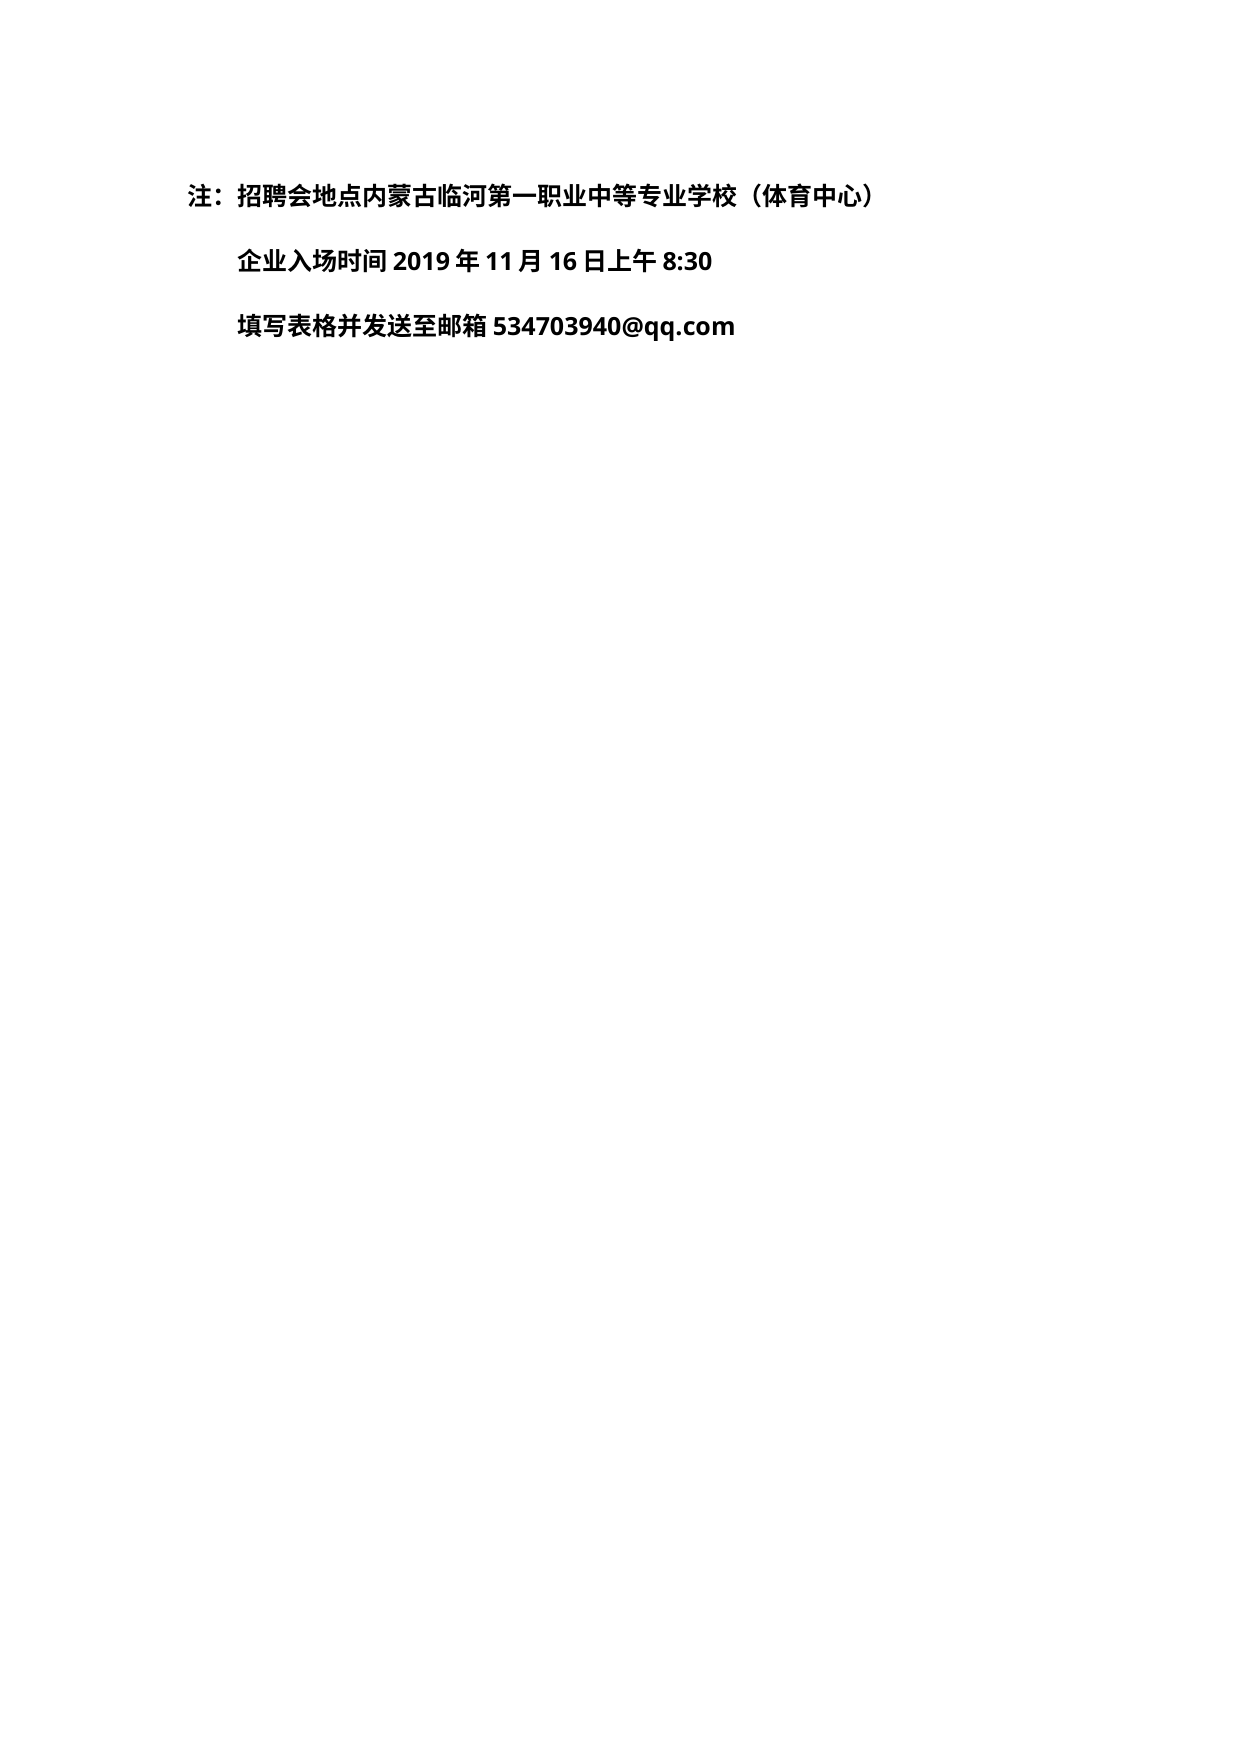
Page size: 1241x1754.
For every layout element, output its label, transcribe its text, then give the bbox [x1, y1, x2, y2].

text 填写表格并发送至邮箱534703940@qq.com [187, 292, 1053, 357]
text 企业入场时间2019年11月16日上午8:30 [187, 227, 1053, 292]
text 注：招聘会地点内蒙古临河第一职业中等专业学校（体育中心） [187, 162, 1053, 227]
